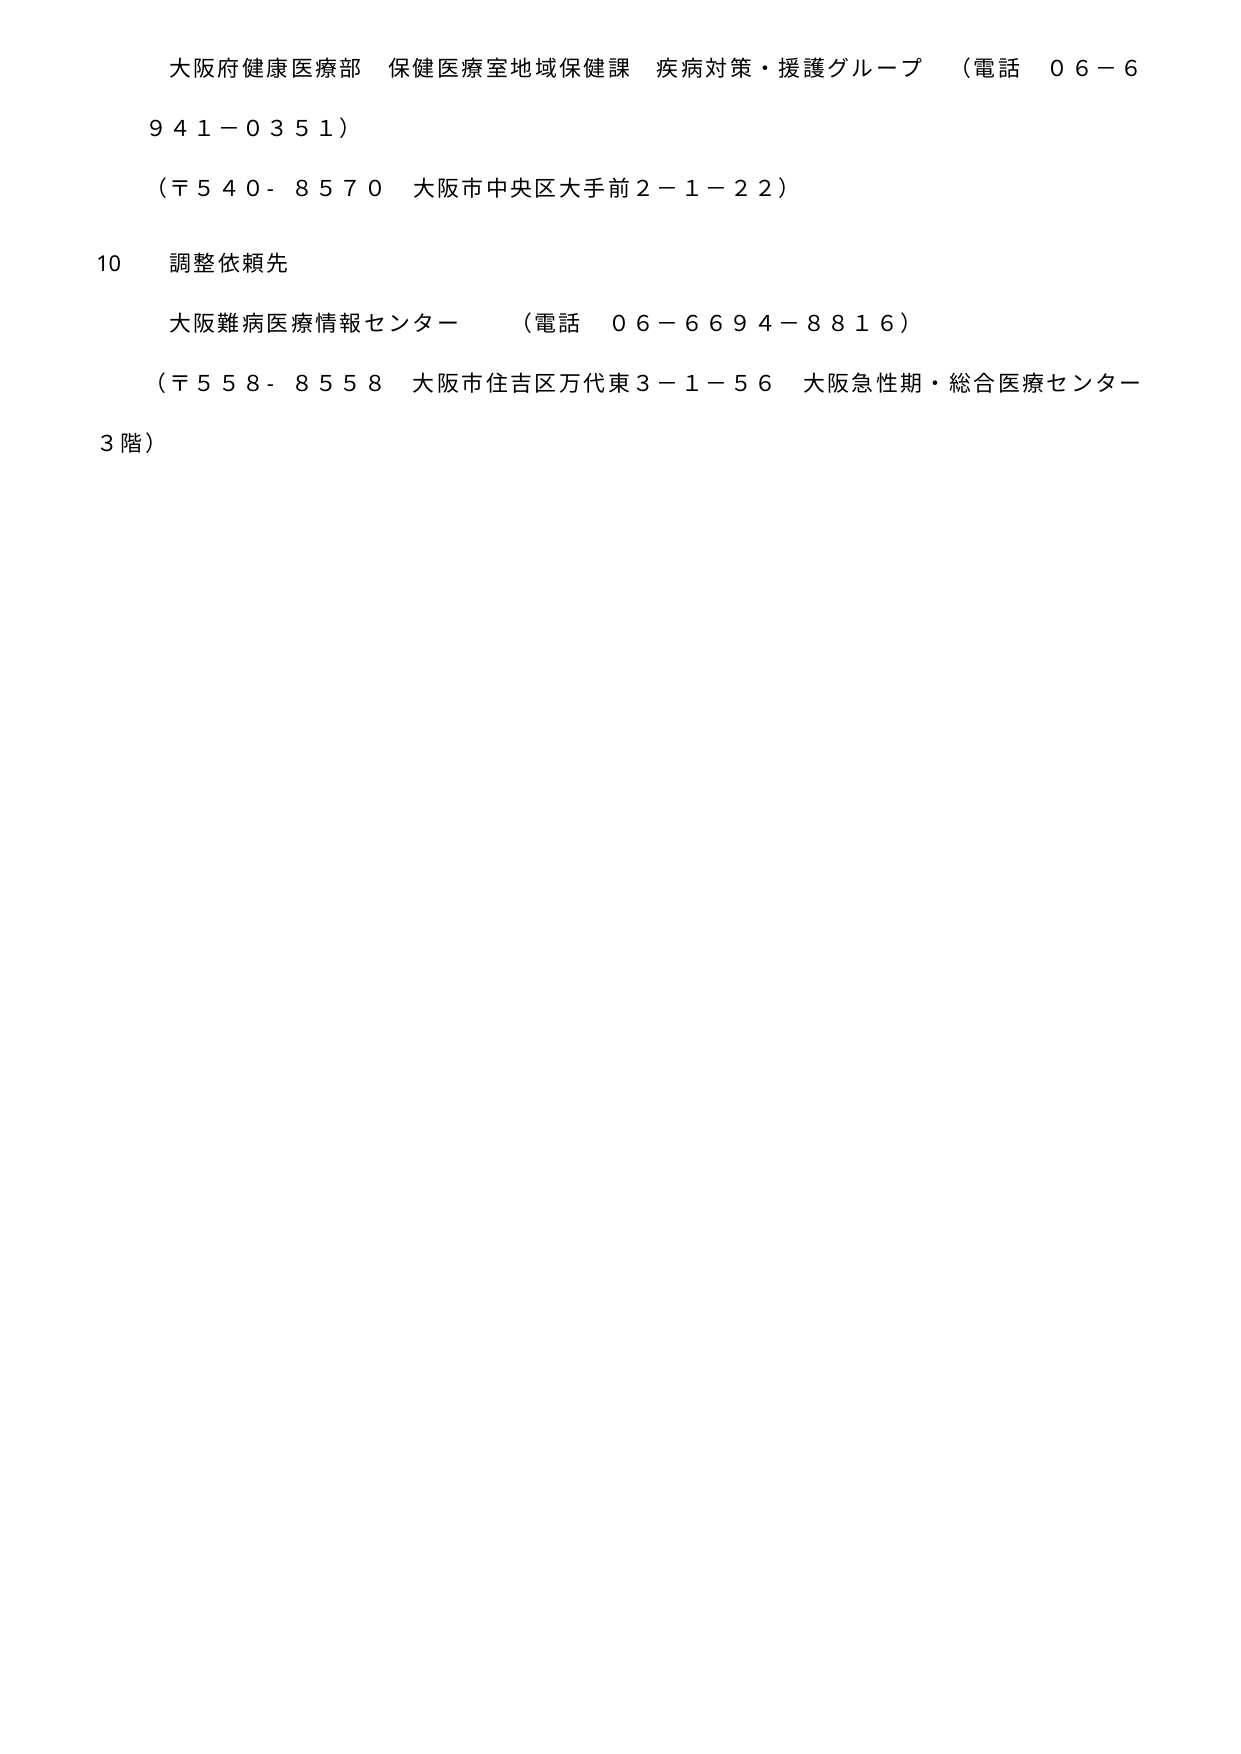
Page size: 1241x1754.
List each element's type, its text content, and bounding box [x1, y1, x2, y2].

text （〒５４０-８５７０ 大阪市中央区大手前２－１－２２） [141, 157, 1144, 217]
text 大阪府健康医療部 保健医療室地域保健課 疾病対策・援護グループ （電話 ０６－６９４１－０３５１） [96, 37, 1144, 157]
text 大阪難病医療情報センター （電話 ０６－６６９４－８８１６） [96, 292, 1144, 352]
text （〒５５８-８５５８ 大阪市住吉区万代東３－１－５６ 大阪急性期・総合医療センター３階） [96, 352, 1144, 472]
text 10 調整依頼先 [96, 232, 1144, 292]
